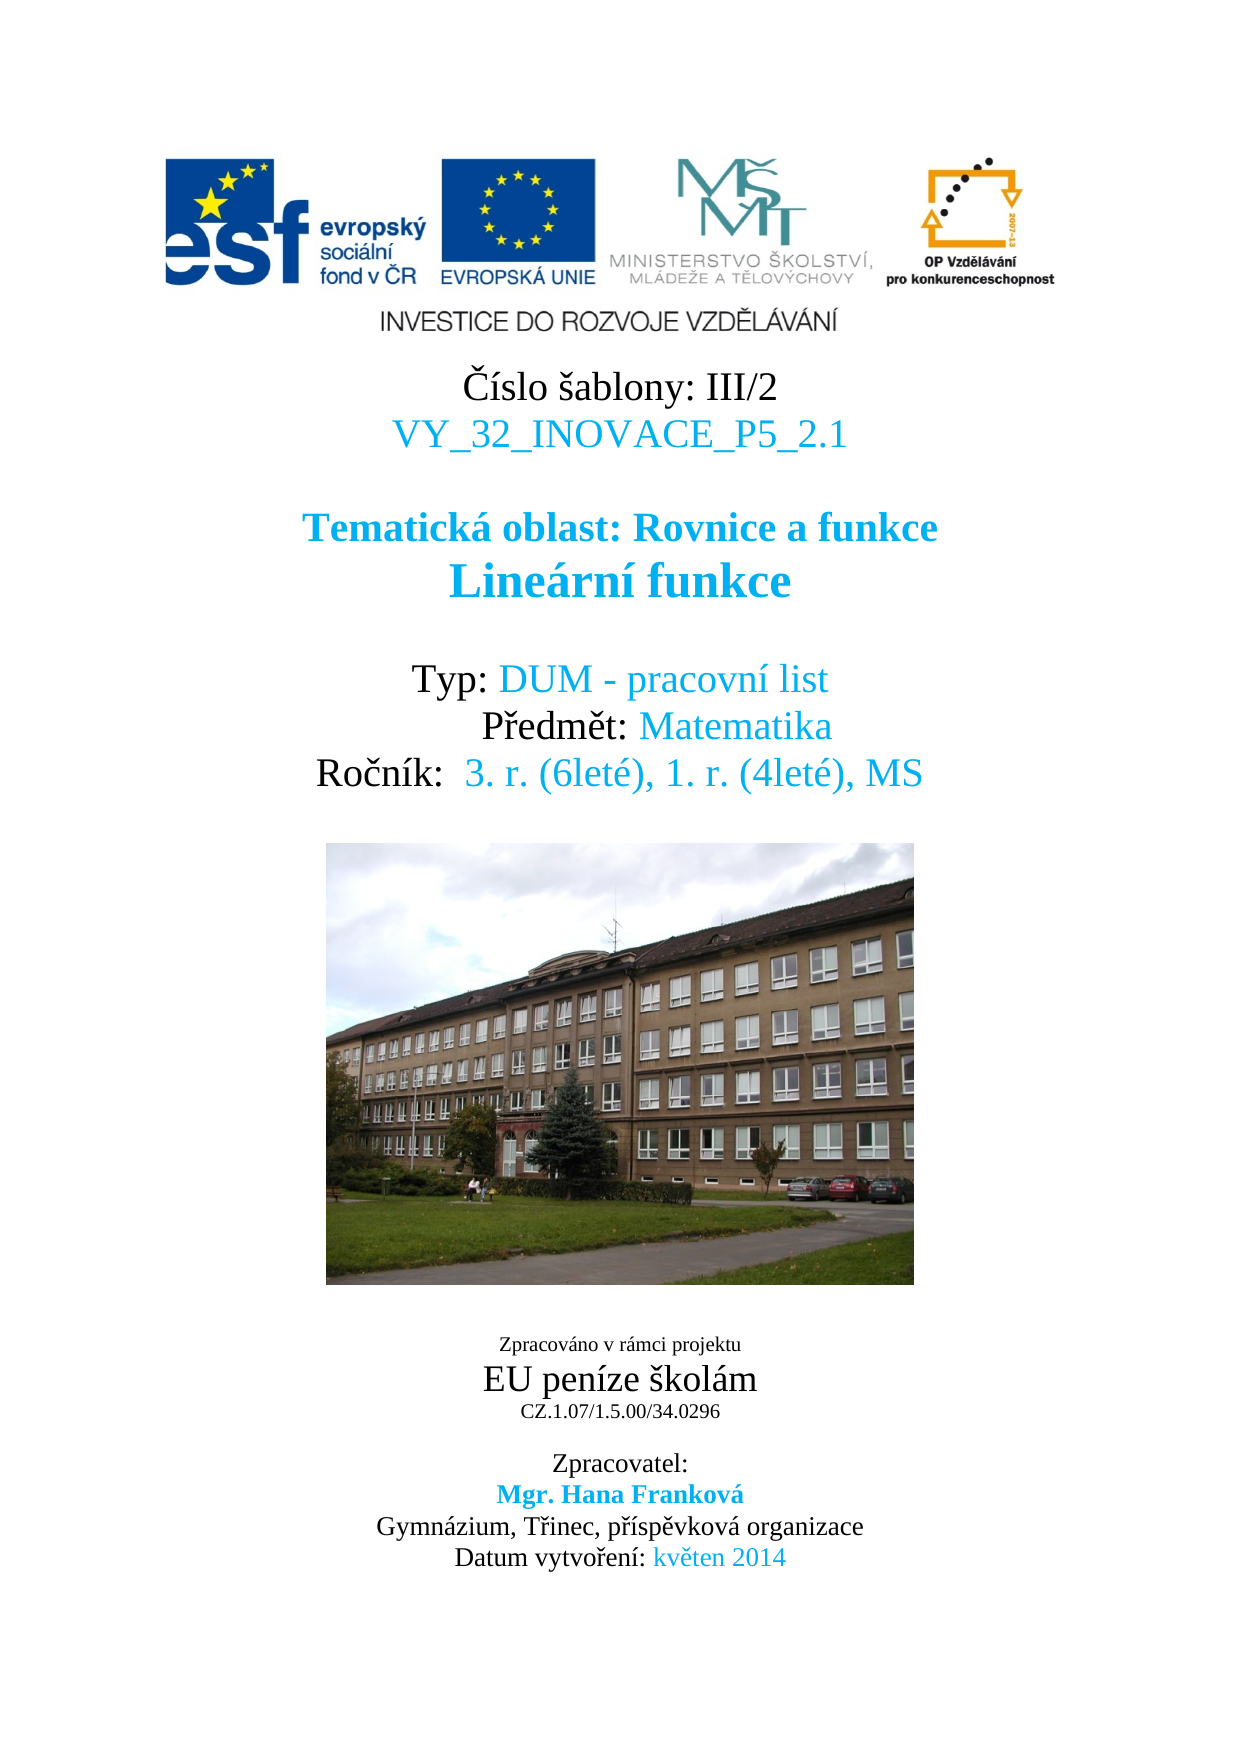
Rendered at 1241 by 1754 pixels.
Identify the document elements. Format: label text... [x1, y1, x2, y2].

text Předmět: Matematika [192, 702, 1122, 748]
text CZ.1.07/1.5.00/34.0296 [118, 1399, 1122, 1423]
picture [326, 843, 914, 1285]
text Tematická oblast: Rovnice a funkce Lineární funkce [118, 503, 1122, 608]
text Číslo šablony: III/2 [118, 362, 1122, 409]
text Ročník: 3. r. (6leté), 1. r. (4leté), MS [118, 748, 1122, 795]
text VY_32_INOVACE_P5_2.1 [118, 409, 1122, 456]
text Datum vytvoření: květen 2014 [118, 1541, 1122, 1572]
text Typ: DUM - pracovní list [118, 655, 1122, 702]
text Gymnázium, Třinec, příspěvková organizace [118, 1510, 1122, 1541]
text EU peníze školám [118, 1356, 1122, 1399]
text Zpracovatel: Mgr. Hana Franková [118, 1447, 1122, 1510]
picture [118, 118, 1114, 363]
text Zpracováno v rámci projektu [118, 1332, 1122, 1356]
